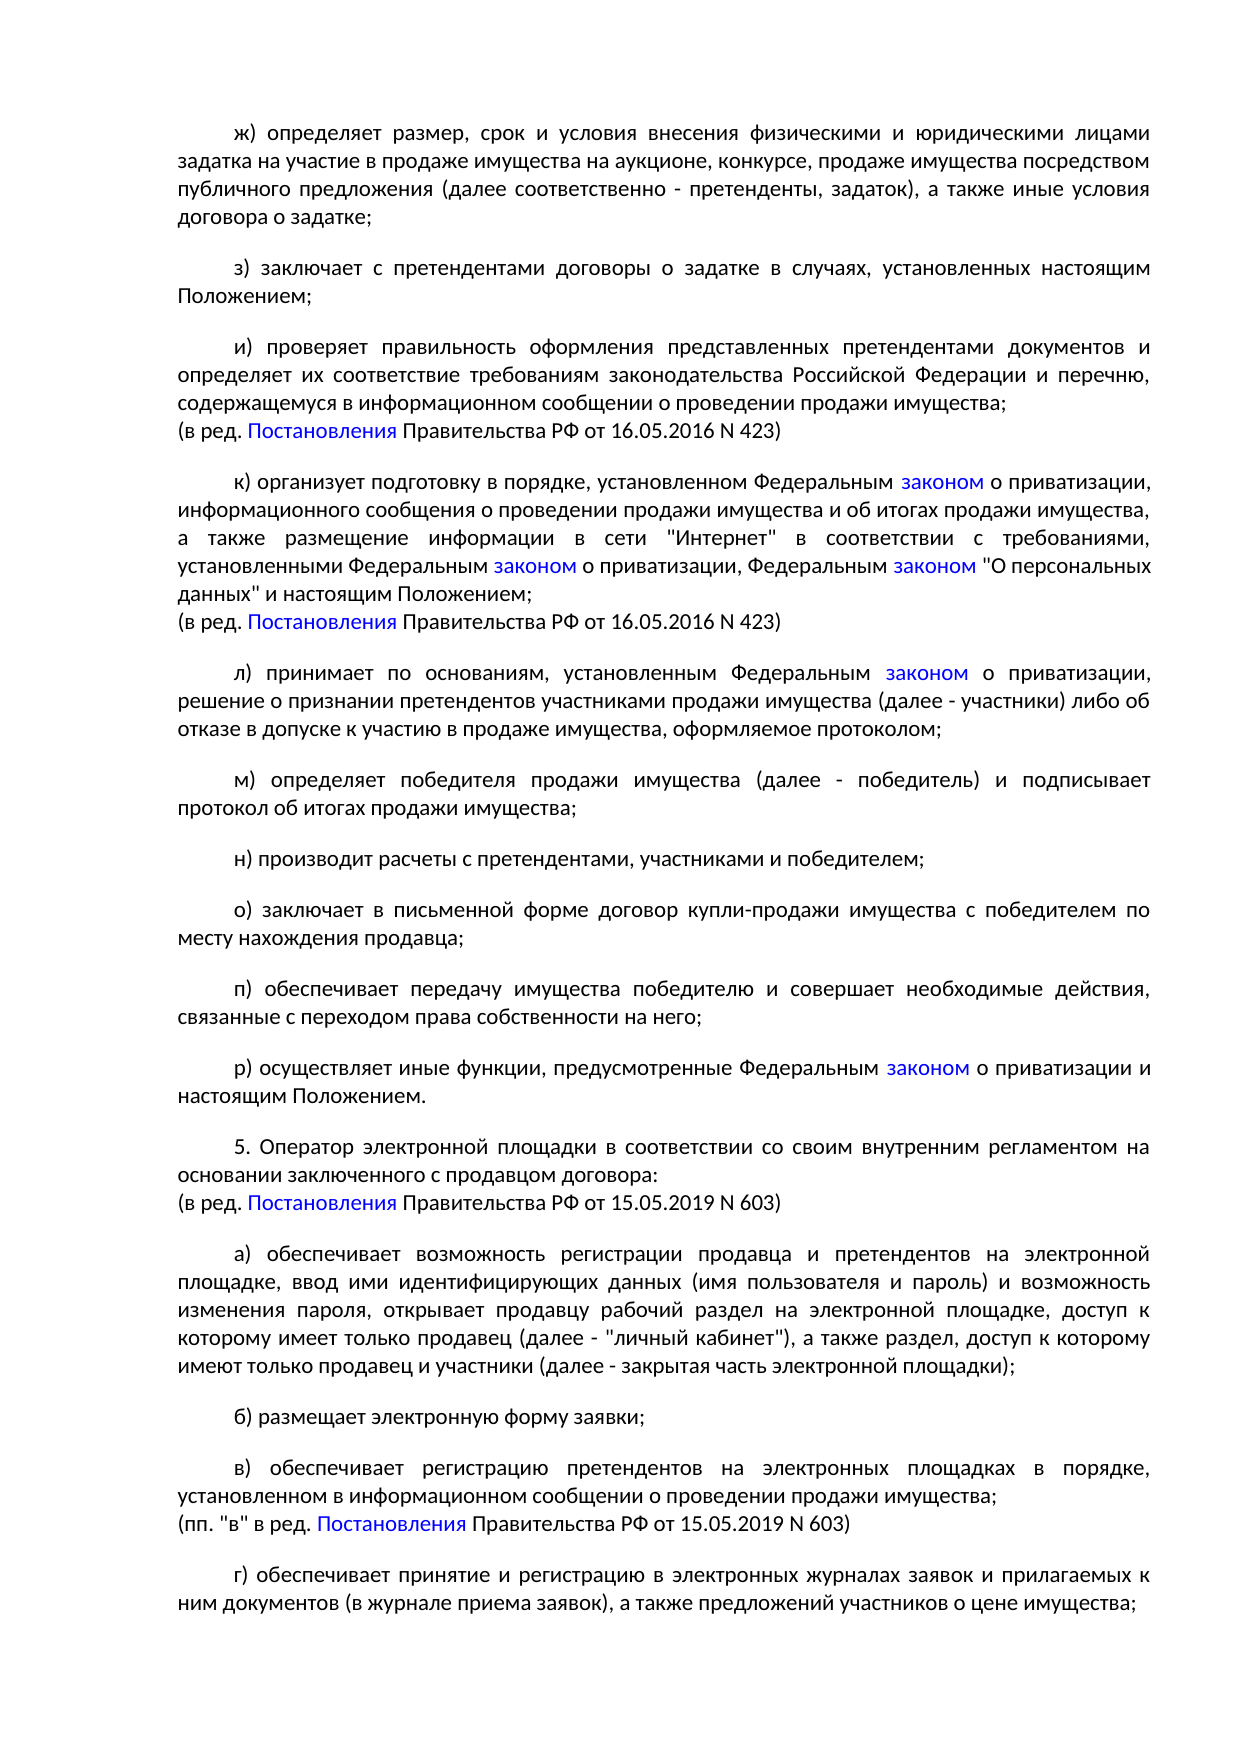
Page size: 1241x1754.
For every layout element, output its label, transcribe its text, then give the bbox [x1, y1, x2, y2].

text б) размещает электронную форму заявки; [177, 1402, 1152, 1430]
text (в ред. Постановления Правительства РФ от 16.05.2016 N 423) [177, 416, 1152, 444]
text а) обеспечивает возможность регистрации продавца и претендентов на электронной площадке, ввод ими идентифицирующих данных (имя пользователя и пароль) и возможность изменения пароля, открывает продавцу рабочий раздел на электронной площадке, доступ к которому имеет только продавец (далее - "личный кабинет"), а также раздел, доступ к которому имеют только продавец и участники (далее - закрытая часть электронной площадки); [177, 1239, 1152, 1379]
text (в ред. Постановления Правительства РФ от 16.05.2016 N 423) [177, 607, 1152, 635]
text и) проверяет правильность оформления представленных претендентами документов и определяет их соответствие требованиям законодательства Российской Федерации и перечню, содержащемуся в информационном сообщении о проведении продажи имущества; [177, 332, 1152, 416]
text в) обеспечивает регистрацию претендентов на электронных площадках в порядке, установленном в информационном сообщении о проведении продажи имущества; [177, 1453, 1152, 1509]
text р) осуществляет иные функции, предусмотренные Федеральным законом о приватизации и настоящим Положением. [177, 1053, 1152, 1109]
text (пп. "в" в ред. Постановления Правительства РФ от 15.05.2019 N 603) [177, 1509, 1152, 1537]
text о) заключает в письменной форме договор купли-продажи имущества с победителем по месту нахождения продавца; [177, 895, 1152, 951]
text к) организует подготовку в порядке, установленном Федеральным законом о приватизации, информационного сообщения о проведении продажи имущества и об итогах продажи имущества, а также размещение информации в сети "Интернет" в соответствии с требованиями, установленными Федеральным законом о приватизации, Федеральным законом "О персональных данных" и настоящим Положением; [177, 467, 1152, 607]
text л) принимает по основаниям, установленным Федеральным законом о приватизации, решение о признании претендентов участниками продажи имущества (далее - участники) либо об отказе в допуске к участию в продаже имущества, оформляемое протоколом; [177, 658, 1152, 742]
text г) обеспечивает принятие и регистрацию в электронных журналах заявок и прилагаемых к ним документов (в журнале приема заявок), а также предложений участников о цене имущества; [177, 1560, 1152, 1616]
text п) обеспечивает передачу имущества победителю и совершает необходимые действия, связанные с переходом права собственности на него; [177, 974, 1152, 1030]
text 5. Оператор электронной площадки в соответствии со своим внутренним регламентом на основании заключенного с продавцом договора: [177, 1132, 1152, 1188]
text м) определяет победителя продажи имущества (далее - победитель) и подписывает протокол об итогах продажи имущества; [177, 765, 1152, 821]
text (в ред. Постановления Правительства РФ от 15.05.2019 N 603) [177, 1188, 1152, 1216]
text з) заключает с претендентами договоры о задатке в случаях, установленных настоящим Положением; [177, 253, 1152, 309]
text ж) определяет размер, срок и условия внесения физическими и юридическими лицами задатка на участие в продаже имущества на аукционе, конкурсе, продаже имущества посредством публичного предложения (далее соответственно - претенденты, задаток), а также иные условия договора о задатке; [177, 118, 1152, 230]
text н) производит расчеты с претендентами, участниками и победителем; [177, 844, 1152, 872]
